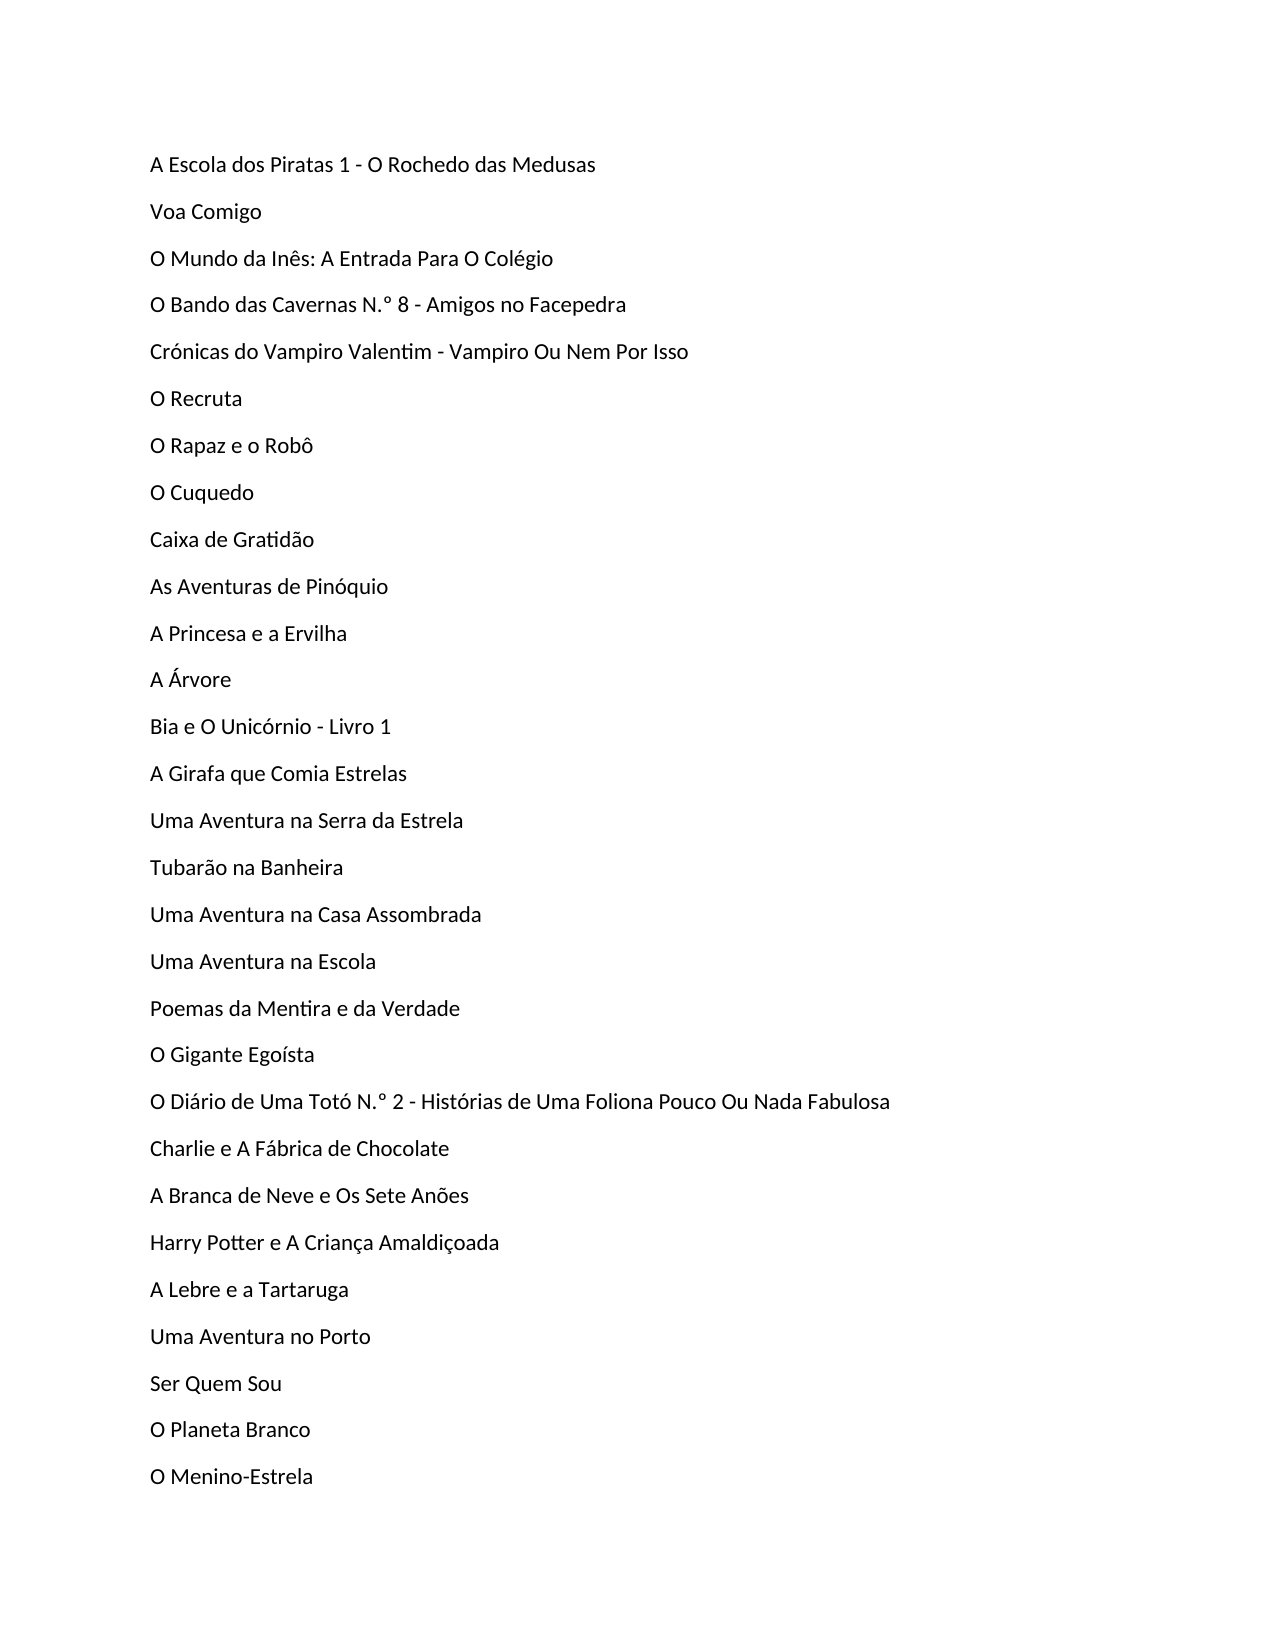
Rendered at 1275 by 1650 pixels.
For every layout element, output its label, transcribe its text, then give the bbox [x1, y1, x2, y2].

text Tubarão na Banheira [150, 853, 1125, 881]
text A Lebre e a Tartaruga [150, 1275, 1125, 1303]
text A Princesa e a Ervilha [150, 619, 1125, 647]
text Crónicas do Vampiro Valentim - Vampiro Ou Nem Por Isso [150, 337, 1125, 366]
text Ser Quem Sou [150, 1369, 1125, 1397]
text As Aventuras de Pinóquio [150, 572, 1125, 600]
text O Planeta Branco [150, 1416, 1125, 1444]
text Uma Aventura na Casa Assombrada [150, 900, 1125, 928]
text O Recruta [150, 384, 1125, 412]
text A Branca de Neve e Os Sete Anões [150, 1181, 1125, 1209]
text Uma Aventura na Serra da Estrela [150, 806, 1125, 834]
text Uma Aventura no Porto [150, 1322, 1125, 1350]
text Uma Aventura na Escola [150, 947, 1125, 975]
text O Bando das Cavernas N.º 8 - Amigos no Facepedra [150, 291, 1125, 319]
text O Diário de Uma Totó N.º 2 - Histórias de Uma Foliona Pouco Ou Nada Fabulosa [150, 1087, 1125, 1116]
text A Árvore [150, 666, 1125, 694]
text O Mundo da Inês: A Entrada Para O Colégio [150, 244, 1125, 272]
text O Cuquedo [150, 478, 1125, 506]
text Bia e O Unicórnio - Livro 1 [150, 712, 1125, 741]
text Harry Potter e A Criança Amaldiçoada [150, 1228, 1125, 1256]
text Voa Comigo [150, 197, 1125, 225]
text A Escola dos Piratas 1 - O Rochedo das Medusas [150, 150, 1125, 178]
text Caixa de Gratidão [150, 525, 1125, 553]
text A Girafa que Comia Estrelas [150, 759, 1125, 787]
text Poemas da Mentira e da Verdade [150, 994, 1125, 1022]
text O Rapaz e o Robô [150, 431, 1125, 459]
text Charlie e A Fábrica de Chocolate [150, 1134, 1125, 1162]
text O Menino-Estrela [150, 1462, 1125, 1491]
text O Gigante Egoísta [150, 1041, 1125, 1069]
